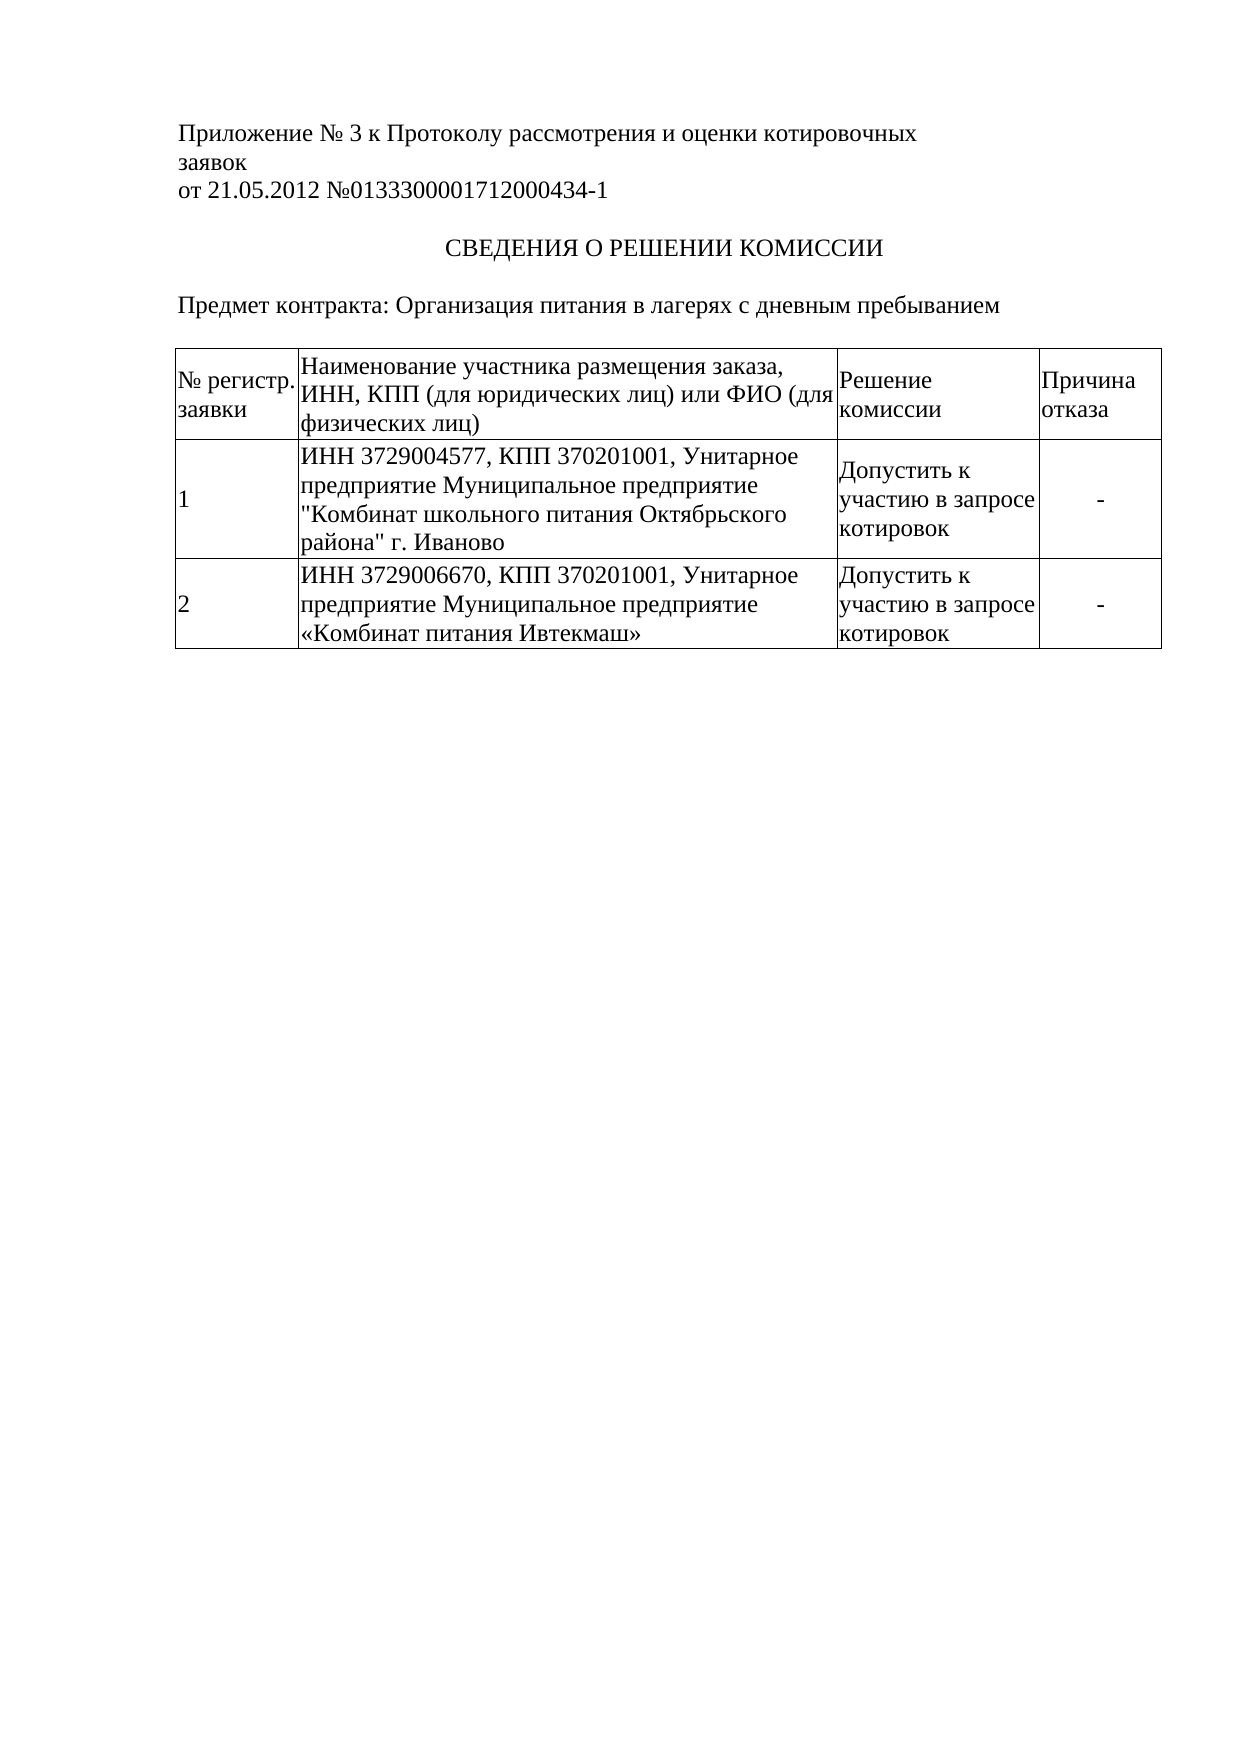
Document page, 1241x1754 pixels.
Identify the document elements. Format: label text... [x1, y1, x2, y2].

table_header Приложение № 3 к Протоколу рассмотрения и оценки котировочных заявок от 21.05.2012 №0133300001712000434-1 [178, 118, 992, 204]
table_cell Допустить к участию в запросе котировок [838, 559, 1039, 648]
table_cell ИНН 3729006670, КПП 370201001, Унитарное предприятие Муниципальное предприятие «Комбинат питания Ивтекмаш» [299, 559, 837, 648]
table_header Причина отказа [1040, 349, 1161, 438]
table_header № регистр. заявки [176, 349, 298, 438]
text Предмет контракта: Организация питания в лагерях с дневным пребыванием [177, 291, 1152, 319]
table_header Наименование участника размещения заказа, ИНН, КПП (для юридических лиц) или ФИО (для физических лиц) [299, 349, 837, 438]
table_cell ИНН 3729004577, КПП 370201001, Унитарное предприятие Муниципальное предприятие "Комбинат школьного питания Октябрьского района" г. Иваново [299, 440, 837, 558]
table_cell - [1040, 440, 1161, 558]
table_header Решение комиссии [838, 349, 1039, 438]
table_cell 2 [176, 559, 298, 648]
table_cell Допустить к участию в запросе котировок [838, 440, 1039, 558]
table_cell 1 [176, 440, 298, 558]
text СВЕДЕНИЯ О РЕШЕНИИ КОМИССИИ [177, 233, 1152, 262]
table_cell - [1040, 559, 1161, 648]
